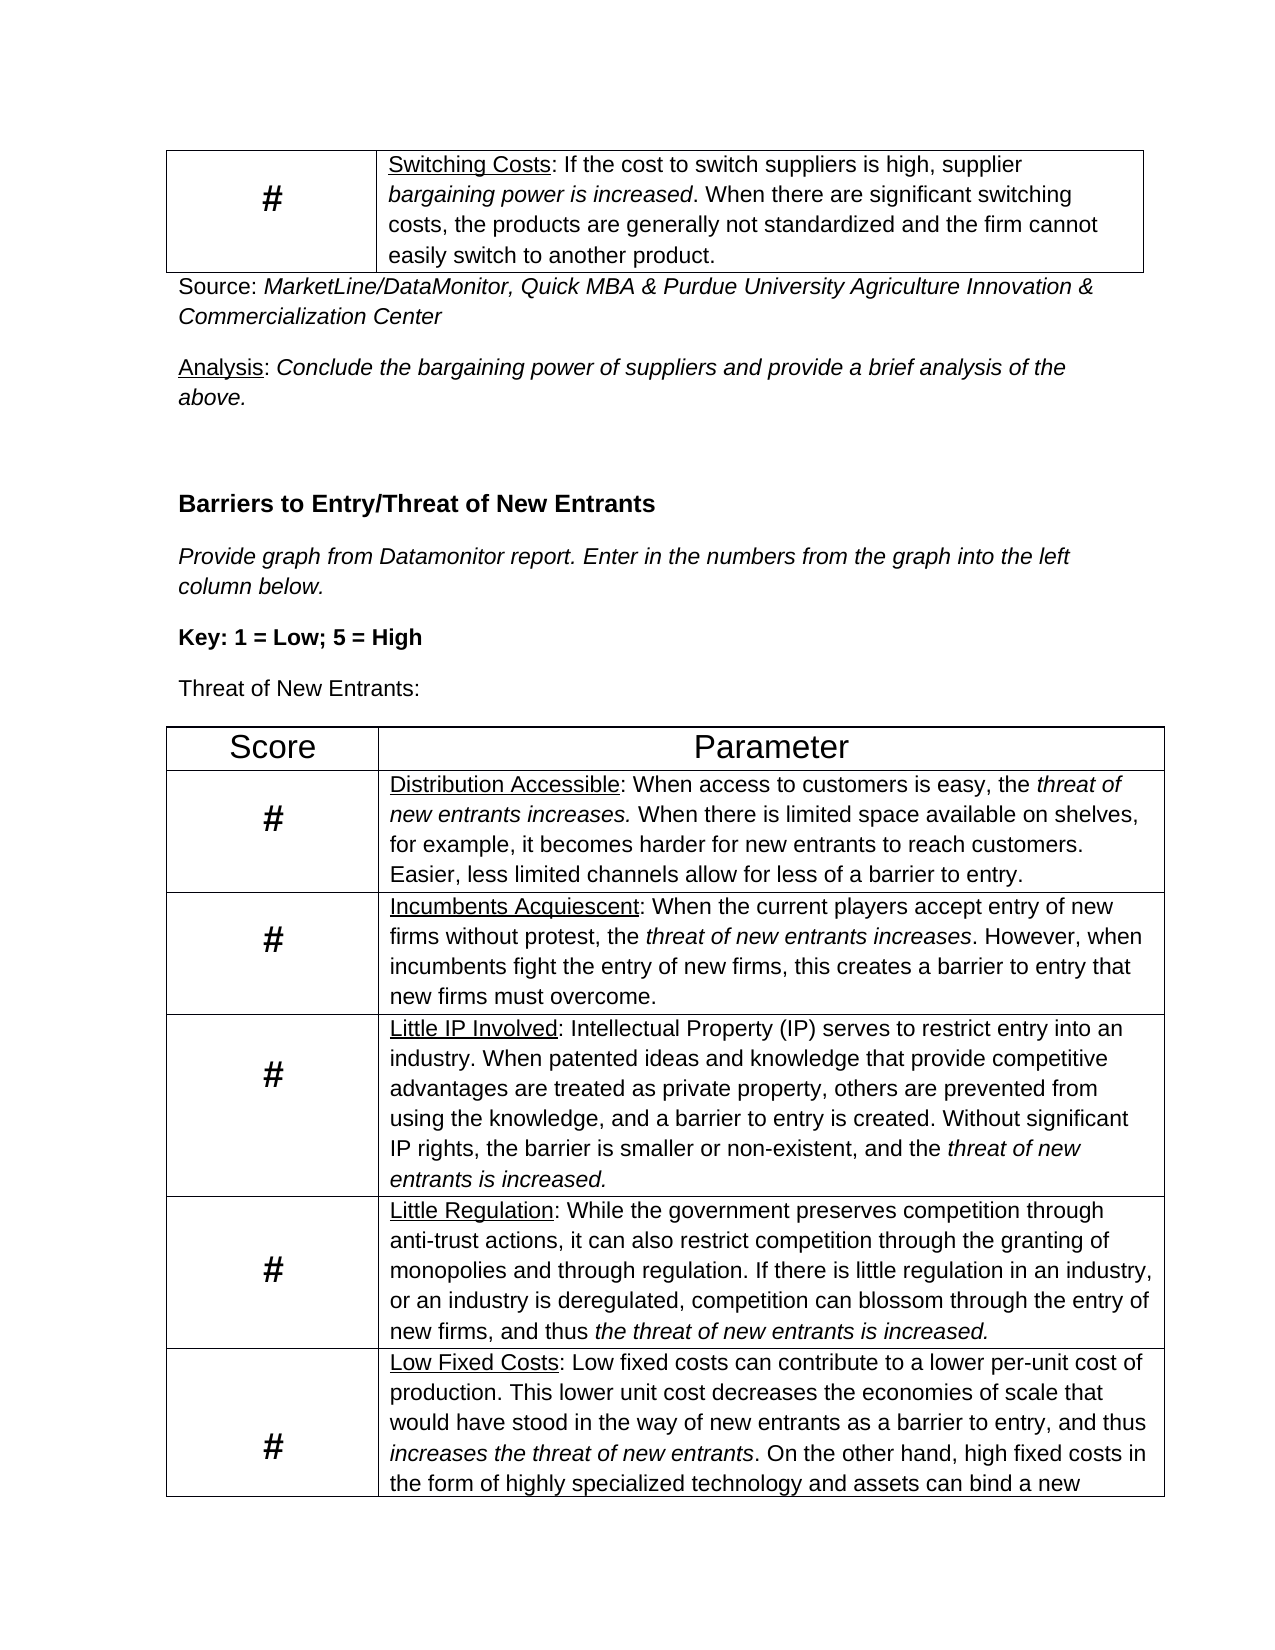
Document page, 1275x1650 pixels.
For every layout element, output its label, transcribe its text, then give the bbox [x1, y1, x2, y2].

text Threat of New Entrants: [178, 675, 1106, 702]
text Analysis: Conclude the bargaining power of suppliers and provide a brief analysis of the above. [178, 354, 1106, 411]
table_cell # [167, 1197, 378, 1348]
text Key: 1 = Low; 5 = High [178, 624, 1106, 651]
text Provide graph from Datamonitor report. Enter in the numbers from the graph into the left column below. [178, 543, 1106, 600]
table_header Score [167, 728, 378, 770]
table_cell Little Regulation: While the government preserves competition through anti-trust actions, it can also restrict competition through the granting of monopolies and through regulation. If there is little regulation in an industry, or an industry is deregulated, competition can blossom through the entry of new firms, and thus the threat of new entrants is increased. [379, 1197, 1164, 1348]
table_header Parameter [379, 728, 1164, 770]
table_cell # [167, 893, 378, 1013]
table_cell # [167, 1015, 378, 1196]
table_cell # [167, 771, 378, 892]
table_cell Incumbents Acquiescent: When the current players accept entry of new firms without protest, the threat of new entrants increases. However, when incumbents fight the entry of new firms, this creates a barrier to entry that new firms must overcome. [379, 893, 1164, 1013]
table_cell # [167, 1349, 378, 1496]
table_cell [379, 1349, 1164, 1496]
text Source: MarketLine/DataMonitor, Quick MBA & Purdue University Agriculture Innovation & Commercialization Center [178, 273, 1106, 329]
table_cell Distribution Accessible: When access to customers is easy, the threat of new entrants increases. When there is limited space available on shelves, for example, it becomes harder for new entrants to reach customers. Easier, less limited channels allow for less of a barrier to entry. [379, 771, 1164, 892]
table_cell Switching Costs: If the cost to switch suppliers is high, supplier bargaining power is increased. When there are significant switching costs, the products are generally not standardized and the firm cannot easily switch to another product. [377, 151, 1143, 272]
text Barriers to Entry/Threat of New Entrants [178, 489, 1106, 518]
table_cell # [167, 151, 376, 272]
table_cell Little IP Involved: Intellectual Property (IP) serves to restrict entry into an industry. When patented ideas and knowledge that provide competitive advantages are treated as private property, others are prevented from using the knowledge, and a barrier to entry is created. Without significant IP rights, the barrier is smaller or non-existent, and the threat of new entrants is increased. [379, 1015, 1164, 1196]
